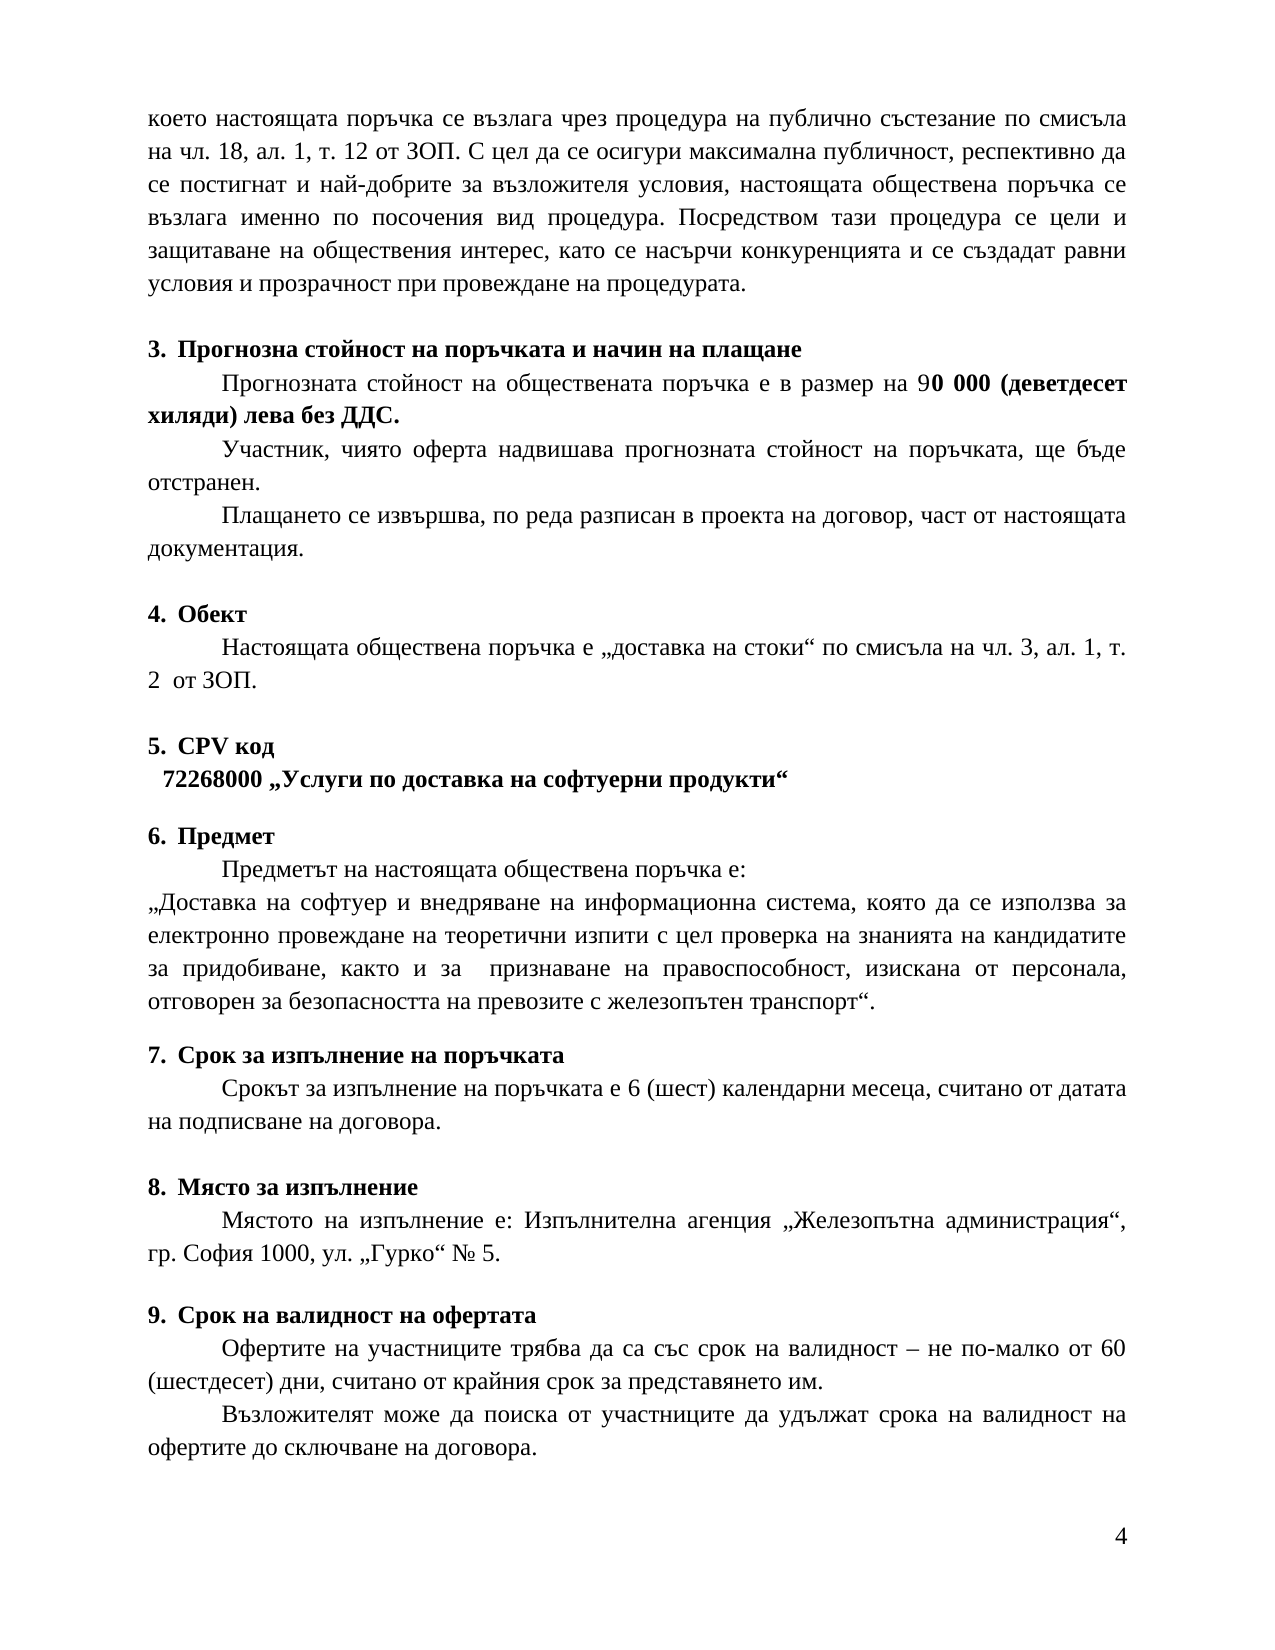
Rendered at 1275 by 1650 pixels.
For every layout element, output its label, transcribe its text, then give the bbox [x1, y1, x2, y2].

text Прогнозната стойност на обществената поръчка е в размер на 90 000 (деветдесет хиляди) лева без ДДС. [148, 368, 1127, 429]
text Плащането се извършва, по реда разписан в проекта на договор, част от настоящата документация. [148, 500, 1127, 561]
text Срокът за изпълнение на поръчката е 6 (шест) календарни месеца, считано от датата на подписване на договора. [148, 1073, 1127, 1135]
list Място за изпълнение [148, 1172, 1127, 1201]
list Срок на валидност на офертата [148, 1300, 1127, 1329]
text Настоящата обществена поръчка е „доставка на стоки“ по смисъла на чл. 3, ал. 1, т. 2 от ЗОП. [148, 632, 1127, 693]
list Обект [148, 599, 1127, 627]
list Прогнозна стойност на поръчката и начин на плащане [148, 334, 1127, 363]
text Предметът на настоящата обществена поръчка е: [148, 854, 1127, 883]
text „Доставка на софтуер и внедряване на информационна система, която да се използва за електронно провеждане на теоретични изпити с цел проверка на знанията на кандидатите за придобиване, както и за признаване на правоспособност, изискана от персонала, отговорен за безопасността на превозите с железопътен транспорт“. [148, 887, 1127, 1015]
text 72268000 „Услуги по доставка на софтуерни продукти“ [148, 764, 1127, 793]
list CPV код [148, 731, 1127, 759]
text Мястото на изпълнение е: Изпълнителна агенция „Железопътна администрация“, гр. София 1000, ул. „Гурко“ № 5. [148, 1205, 1127, 1267]
text Офертите на участниците трябва да са със срок на валидност – не по-малко от 60 (шестдесет) дни, считано от крайния срок за представянето им. [148, 1333, 1127, 1395]
list Предмет [148, 821, 1127, 850]
text Участник, чиято оферта надвишава прогнозната стойност на поръчката, ще бъде отстранен. [148, 434, 1127, 495]
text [148, 103, 1127, 297]
text Възложителят може да поиска от участниците да удължат срока на валидност на офертите до сключване на договора. [148, 1399, 1127, 1461]
list Срок за изпълнение на поръчката [148, 1040, 1127, 1069]
